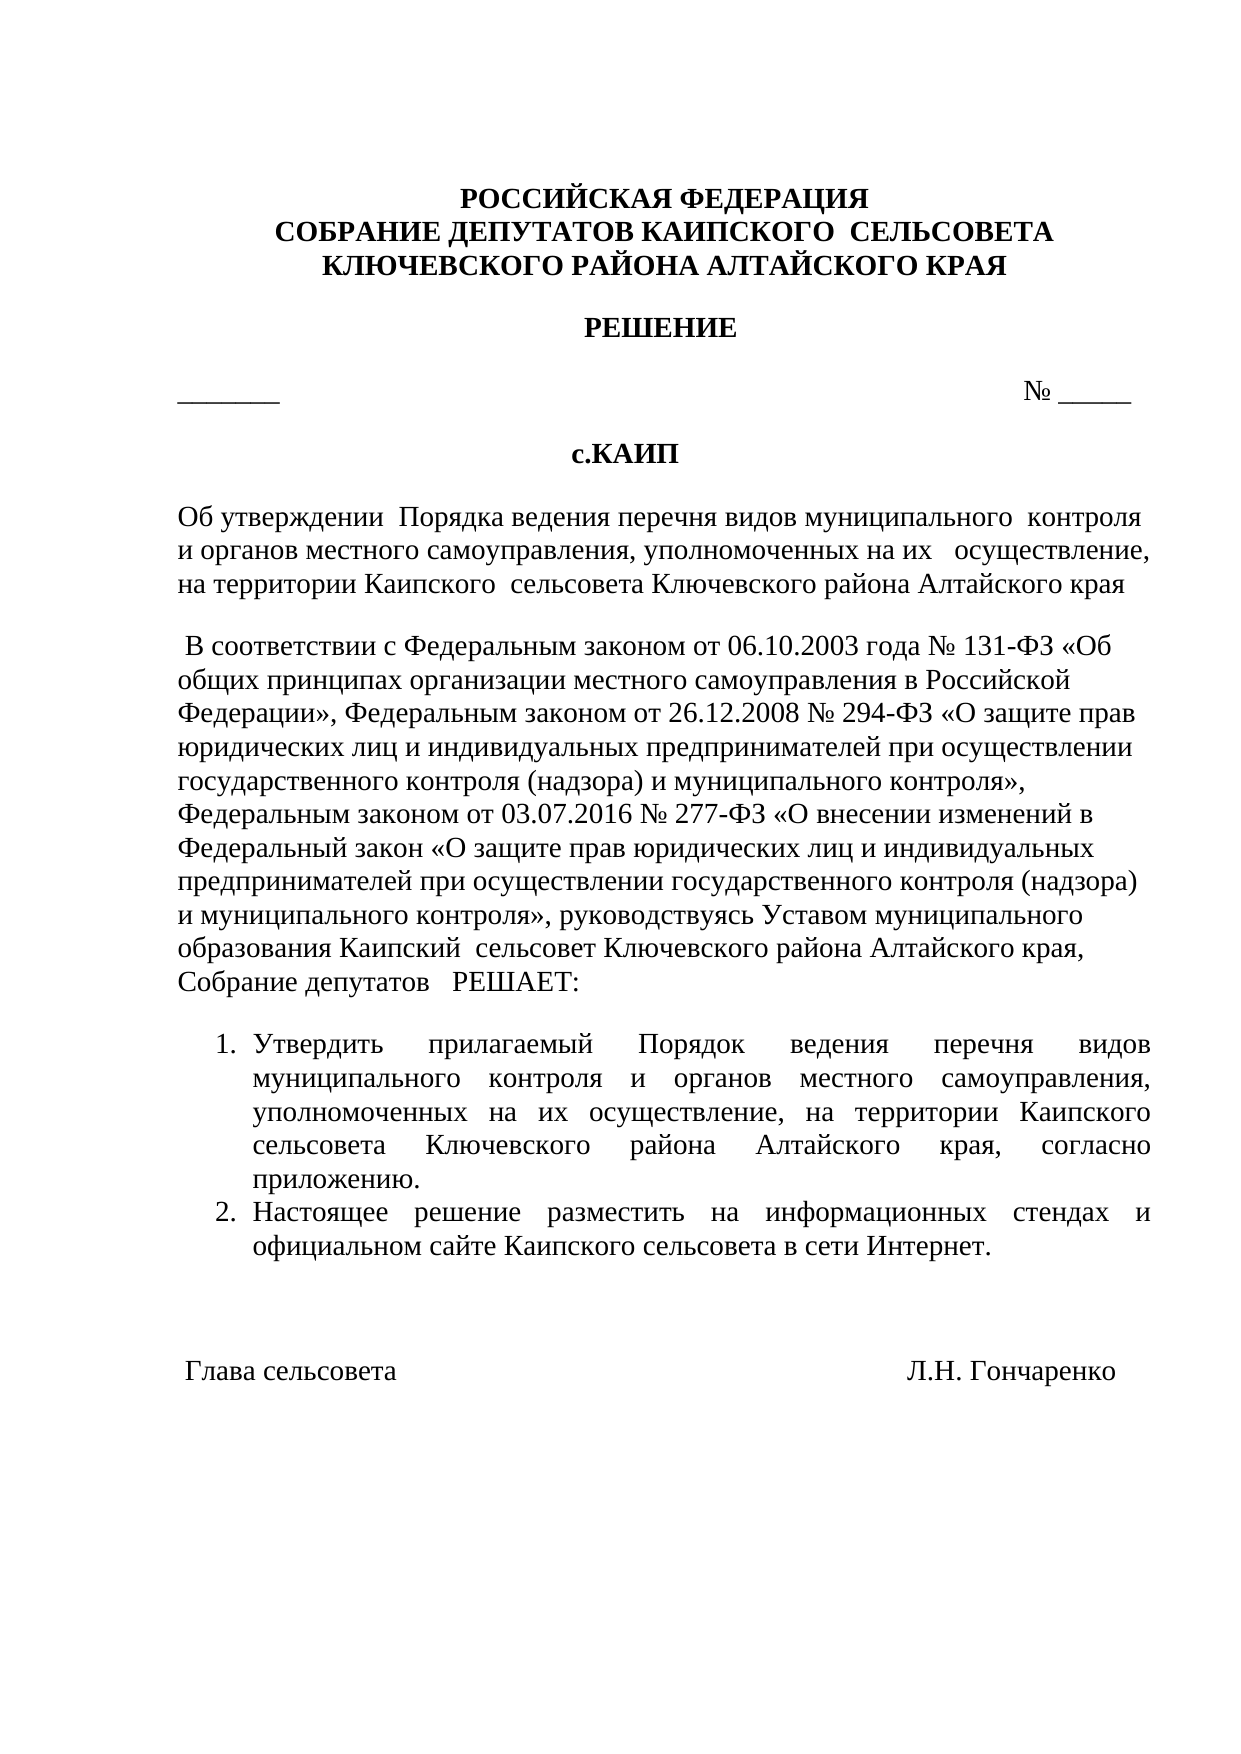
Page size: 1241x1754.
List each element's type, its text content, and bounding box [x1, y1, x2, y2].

text с.КАИП [177, 436, 1152, 469]
text РОССИЙСКАЯ ФЕДЕРАЦИЯ СОБРАНИЕ ДЕПУТАТОВ КАИПСКОГО СЕЛЬСОВЕТА КЛЮЧЕВСКОГО РАЙОНА АЛТАЙСКОГО КРАЯ [177, 181, 1152, 281]
text В соответствии с Федеральным законом от 06.10.2003 года № 131-ФЗ «Об общих принципах организации местного самоуправления в Российской Федерации», Федеральным законом от 26.12.2008 № 294-ФЗ «О защите прав юридических лиц и индивидуальных предпринимателей при осуществлении государственного контроля (надзора) и муниципального контроля», Федеральным законом от 03.07.2016 № 277-ФЗ «О внесении изменений в Федеральный закон «О защите прав юридических лиц и индивидуальных предпринимателей при осуществлении государственного контроля (надзора) и муниципального контроля», руководствуясь Уставом муниципального образования Каипский сельсовет Ключевского района Алтайского края, Собрание депутатов РЕШАЕТ: [177, 628, 1152, 997]
text РЕШЕНИЕ [177, 311, 1152, 344]
list Утвердить прилагаемый Порядок ведения перечня видов муниципального контроля и органов местного самоуправления, уполномоченных на их осуществление, на территории Каипского сельсовета Ключевского района Алтайского края, согласно приложению. [215, 1027, 1152, 1194]
list Настоящее решение разместить на информационных стендах и официальном сайте Каипского сельсовета в сети Интернет. [215, 1194, 1152, 1261]
text Об утверждении Порядка ведения перечня видов муниципального контроля и органов местного самоуправления, уполномоченных на их осуществление, на территории Каипского сельсовета Ключевского района Алтайского края [177, 499, 1152, 599]
text _______ № _____ [177, 373, 1152, 407]
text Глава сельсовета Л.Н. Гончаренко [177, 1353, 1152, 1387]
